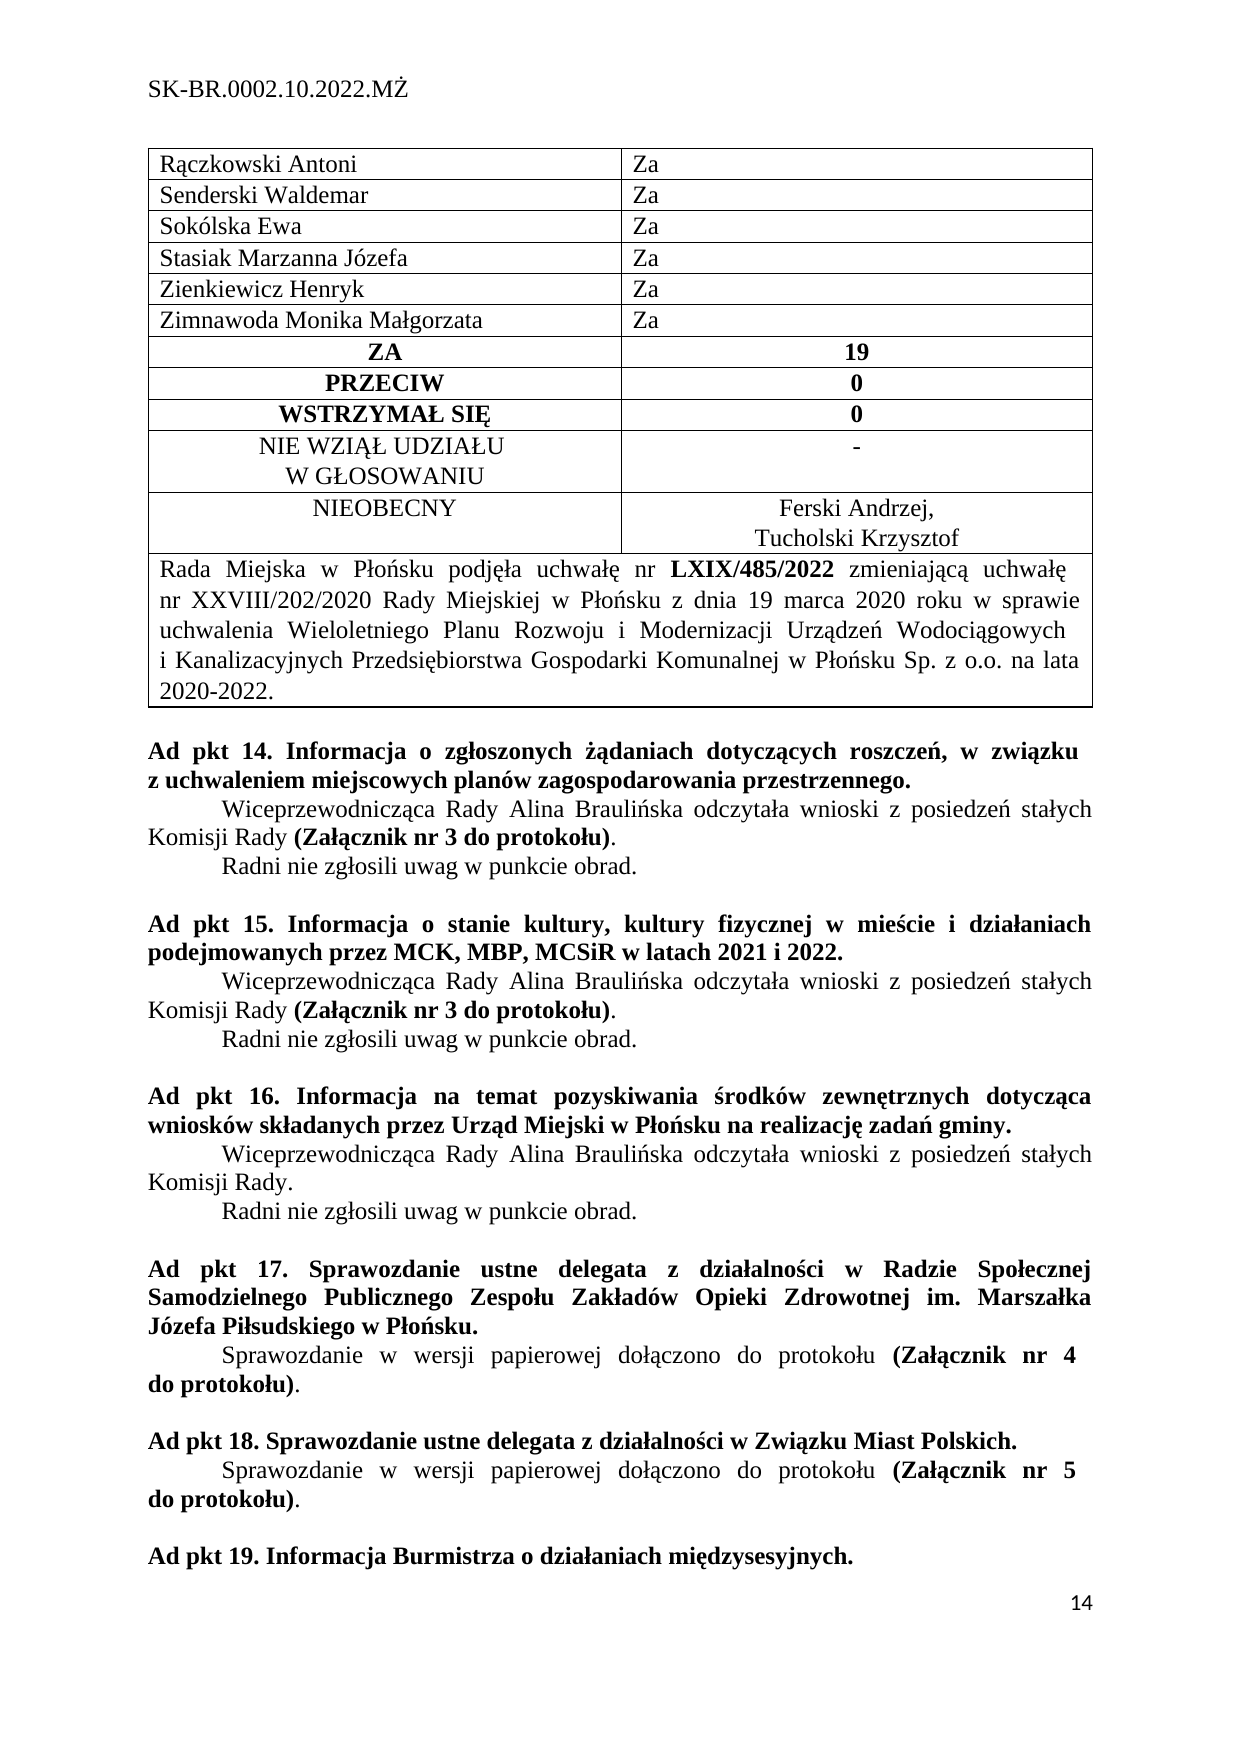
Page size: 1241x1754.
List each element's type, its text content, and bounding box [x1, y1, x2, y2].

table_cell 0 [622, 368, 1092, 398]
table_cell Za [622, 149, 1092, 179]
text Radni nie zgłosili uwag w punkcie obrad. [148, 1196, 1093, 1225]
text Wiceprzewodnicząca Rady Alina Braulińska odczytała wnioski z posiedzeń stałych Komisji Rady (Załącznik nr 3 do protokołu). [148, 794, 1093, 851]
text Ad pkt 15. Informacja o stanie kultury, kultury fizycznej w mieście i działaniach podejmowanych przez MCK, MBP, MCSiR w latach 2021 i 2022. [148, 909, 1093, 966]
table_cell NIEOBECNY [149, 493, 621, 553]
table_cell 0 [622, 400, 1092, 430]
text Sprawozdanie w wersji papierowej dołączono do protokołu (Załącznik nr 4 do protokołu). [148, 1340, 1093, 1397]
table_cell Za [622, 211, 1092, 242]
text Wiceprzewodnicząca Rady Alina Braulińska odczytała wnioski z posiedzeń stałych Komisji Rady (Załącznik nr 3 do protokołu). [148, 966, 1093, 1024]
text Ad pkt 19. Informacja Burmistrza o działaniach międzysesyjnych. [148, 1541, 1093, 1570]
table_cell Zienkiewicz Henryk [149, 274, 621, 304]
table_cell 19 [622, 337, 1092, 367]
text Ad pkt 18. Sprawozdanie ustne delegata z działalności w Związku Miast Polskich. [148, 1426, 1093, 1455]
table_cell NIE WZIĄŁ UDZIAŁU W GŁOSOWANIU [149, 431, 621, 492]
table_cell Za [622, 243, 1092, 273]
table_cell Za [622, 305, 1092, 336]
table_cell WSTRZYMAŁ SIĘ [149, 400, 621, 430]
table_cell Rączkowski Antoni [149, 149, 621, 179]
table_cell Zimnawoda Monika Małgorzata [149, 305, 621, 336]
text Radni nie zgłosili uwag w punkcie obrad. [148, 851, 1093, 880]
table_cell Za [622, 274, 1092, 304]
table_cell ZA [149, 337, 621, 367]
table_cell Senderski Waldemar [149, 180, 621, 210]
text Ad pkt 16. Informacja na temat pozyskiwania środków zewnętrznych dotycząca wniosków składanych przez Urząd Miejski w Płońsku na realizację zadań gminy. [148, 1081, 1093, 1139]
text Radni nie zgłosili uwag w punkcie obrad. [148, 1024, 1093, 1052]
table_cell Ferski Andrzej, Tucholski Krzysztof [622, 493, 1092, 553]
text Sprawozdanie w wersji papierowej dołączono do protokołu (Załącznik nr 5 do protokołu). [148, 1455, 1093, 1512]
table_cell PRZECIW [149, 368, 621, 398]
text Wiceprzewodnicząca Rady Alina Braulińska odczytała wnioski z posiedzeń stałych Komisji Rady. [148, 1139, 1093, 1196]
table_cell Stasiak Marzanna Józefa [149, 243, 621, 273]
table_cell - [622, 431, 1092, 492]
table_cell Za [622, 180, 1092, 210]
text Ad pkt 17. Sprawozdanie ustne delegata z działalności w Radzie Społecznej Samodzielnego Publicznego Zespołu Zakładów Opieki Zdrowotnej im. Marszałka Józefa Piłsudskiego w Płońsku. [148, 1254, 1093, 1340]
table_cell Sokólska Ewa [149, 211, 621, 242]
text Ad pkt 14. Informacja o zgłoszonych żądaniach dotyczących roszczeń, w związku z uchwaleniem miejscowych planów zagospodarowania przestrzennego. [148, 736, 1093, 794]
table_cell Rada Miejska w Płońsku podjęła uchwałę nr LXIX/485/2022 zmieniającą uchwałę nr XXVIII/202/2020 Rady Miejskiej w Płońsku z dnia 19 marca 2020 roku w sprawie uchwalenia Wieloletniego Planu Rozwoju i Modernizacji Urządzeń Wodociągowych i Kanalizacyjnych Przedsiębiorstwa Gospodarki Komunalnej w Płońsku Sp. z o.o. na lata 2020-2022. [149, 554, 1092, 706]
